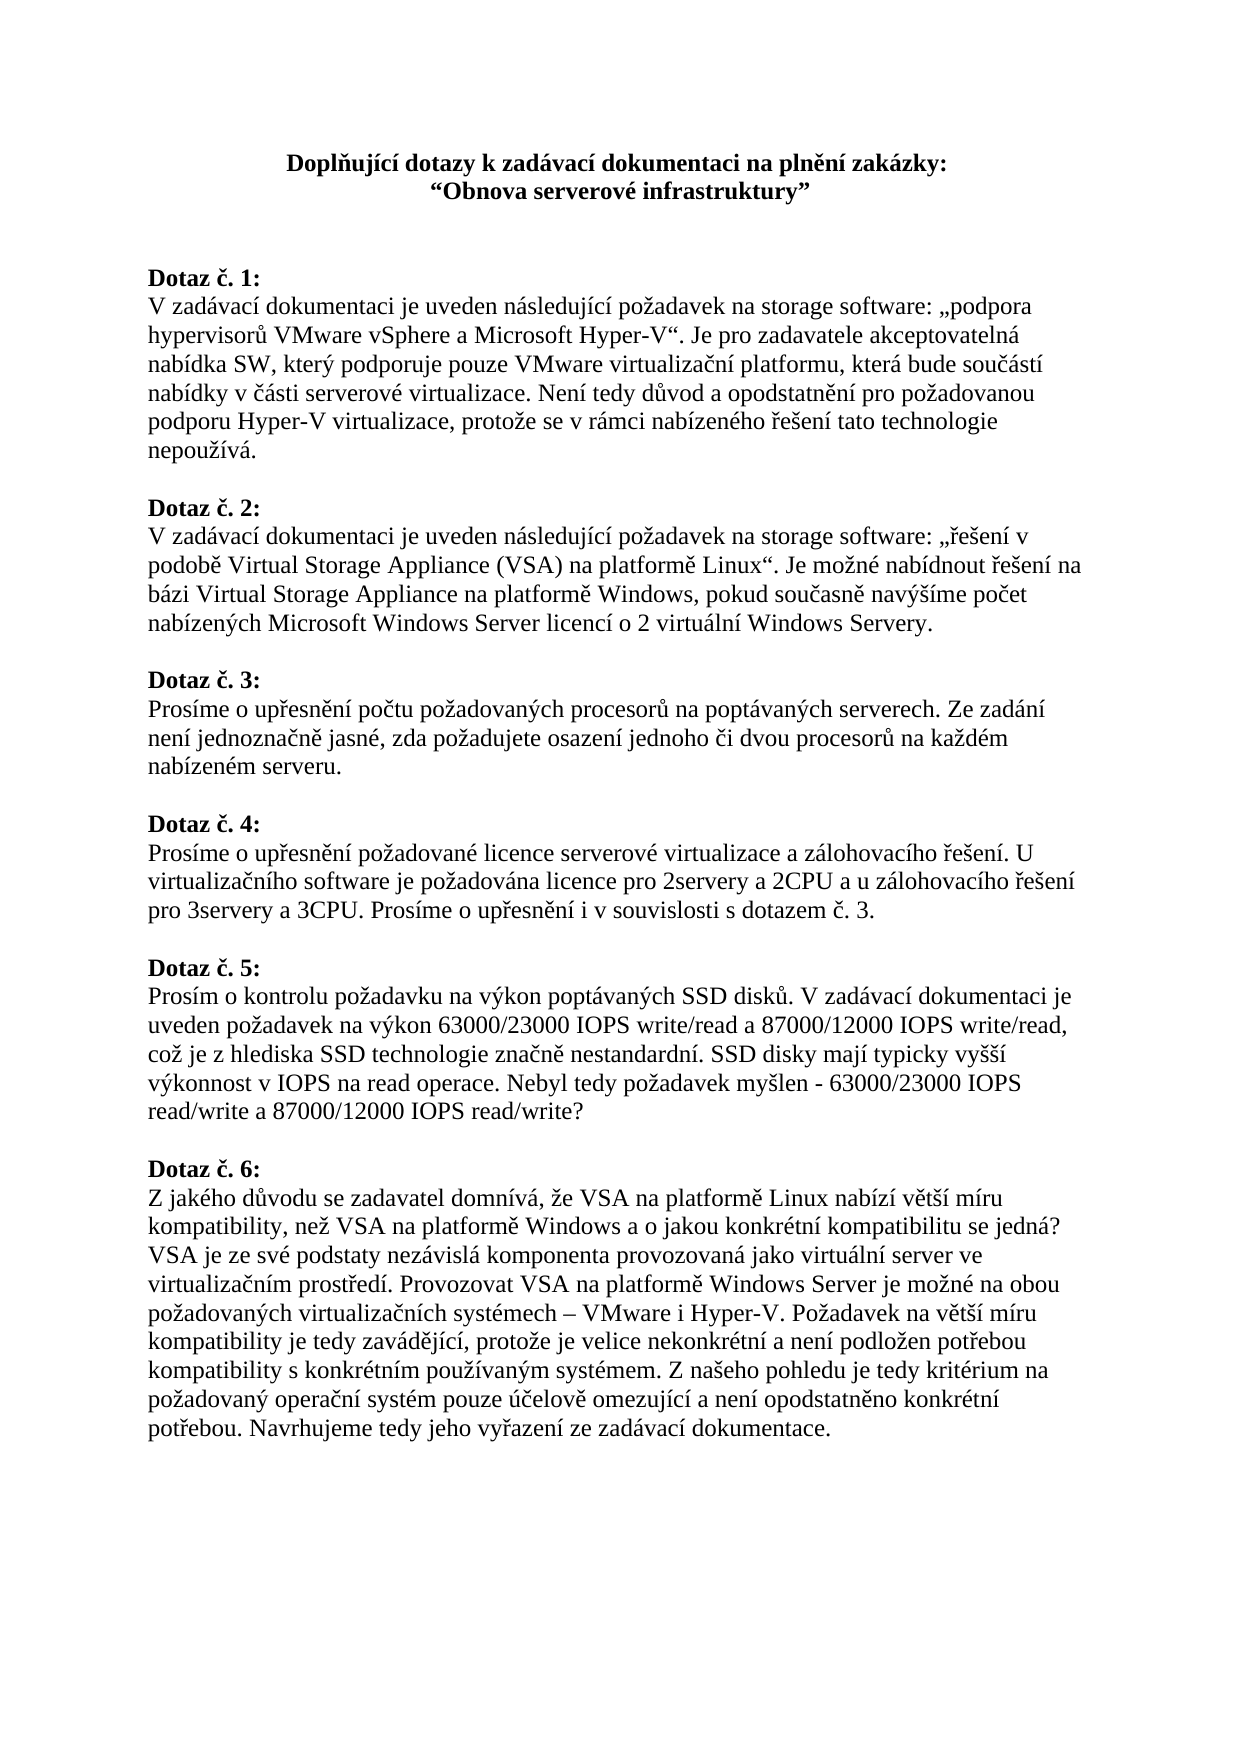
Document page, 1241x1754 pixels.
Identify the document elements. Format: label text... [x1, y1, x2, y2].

text Doplňující dotazy k zadávací dokumentaci na plnění zakázky: “Obnova serverové infrastruktury” [148, 148, 1093, 205]
text Dotaz č. 5: [148, 953, 1093, 981]
text V zadávací dokumentaci je uveden následující požadavek na storage software: „řešení v podobě Virtual Storage Appliance (VSA) na platformě Linux“. Je možné nabídnout řešení na bázi Virtual Storage Appliance na platformě Windows, pokud současně navýšíme počet nabízených Microsoft Windows Server licencí o 2 virtuální Windows Servery. [148, 521, 1093, 636]
text V zadávací dokumentaci je uveden následující požadavek na storage software: „podpora hypervisorů VMware vSphere a Microsoft Hyper-V“. Je pro zadavatele akceptovatelná nabídka SW, který podporuje pouze VMware virtualizační platformu, která bude součástí nabídky v části serverové virtualizace. Není tedy důvod a opodstatnění pro požadovanou podporu Hyper-V virtualizace, protože se v rámci nabízeného řešení tato technologie nepoužívá. [148, 291, 1093, 464]
text Dotaz č. 1: [148, 263, 1093, 291]
text Z jakého důvodu se zadavatel domnívá, že VSA na platformě Linux nabízí větší míru kompatibility, než VSA na platformě Windows a o jakou konkrétní kompatibilitu se jedná? VSA je ze své podstaty nezávislá komponenta provozovaná jako virtuální server ve virtualizačním prostředí. Provozovat VSA na platformě Windows Server je možné na obou požadovaných virtualizačních systémech – VMware i Hyper-V. Požadavek na větší míru kompatibility je tedy zavádějící, protože je velice nekonkrétní a není podložen potřebou kompatibility s konkrétním používaným systémem. Z našeho pohledu je tedy kritérium na požadovaný operační systém pouze účelově omezující a není opodstatněno konkrétní potřebou. Navrhujeme tedy jeho vyřazení ze zadávací dokumentace. [148, 1183, 1093, 1441]
text Prosíme o upřesnění počtu požadovaných procesorů na poptávaných serverech. Ze zadání není jednoznačně jasné, zda požadujete osazení jednoho či dvou procesorů na každém nabízeném serveru. [148, 694, 1093, 780]
text Dotaz č. 2: [148, 493, 1093, 521]
text Prosíme o upřesnění požadované licence serverové virtualizace a zálohovacího řešení. U virtualizačního software je požadována licence pro 2servery a 2CPU a u zálohovacího řešení pro 3servery a 3CPU. Prosíme o upřesnění i v souvislosti s dotazem č. 3. [148, 838, 1093, 924]
text Prosím o kontrolu požadavku na výkon poptávaných SSD disků. V zadávací dokumentaci je uveden požadavek na výkon 63000/23000 IOPS write/read a 87000/12000 IOPS write/read, což je z hlediska SSD technologie značně nestandardní. SSD disky mají typicky vyšší výkonnost v IOPS na read operace. Nebyl tedy požadavek myšlen - 63000/23000 IOPS read/write a 87000/12000 IOPS read/write? [148, 981, 1093, 1125]
text Dotaz č. 3: [148, 665, 1093, 694]
text Dotaz č. 4: [148, 809, 1093, 838]
text Dotaz č. 6: [148, 1154, 1093, 1183]
